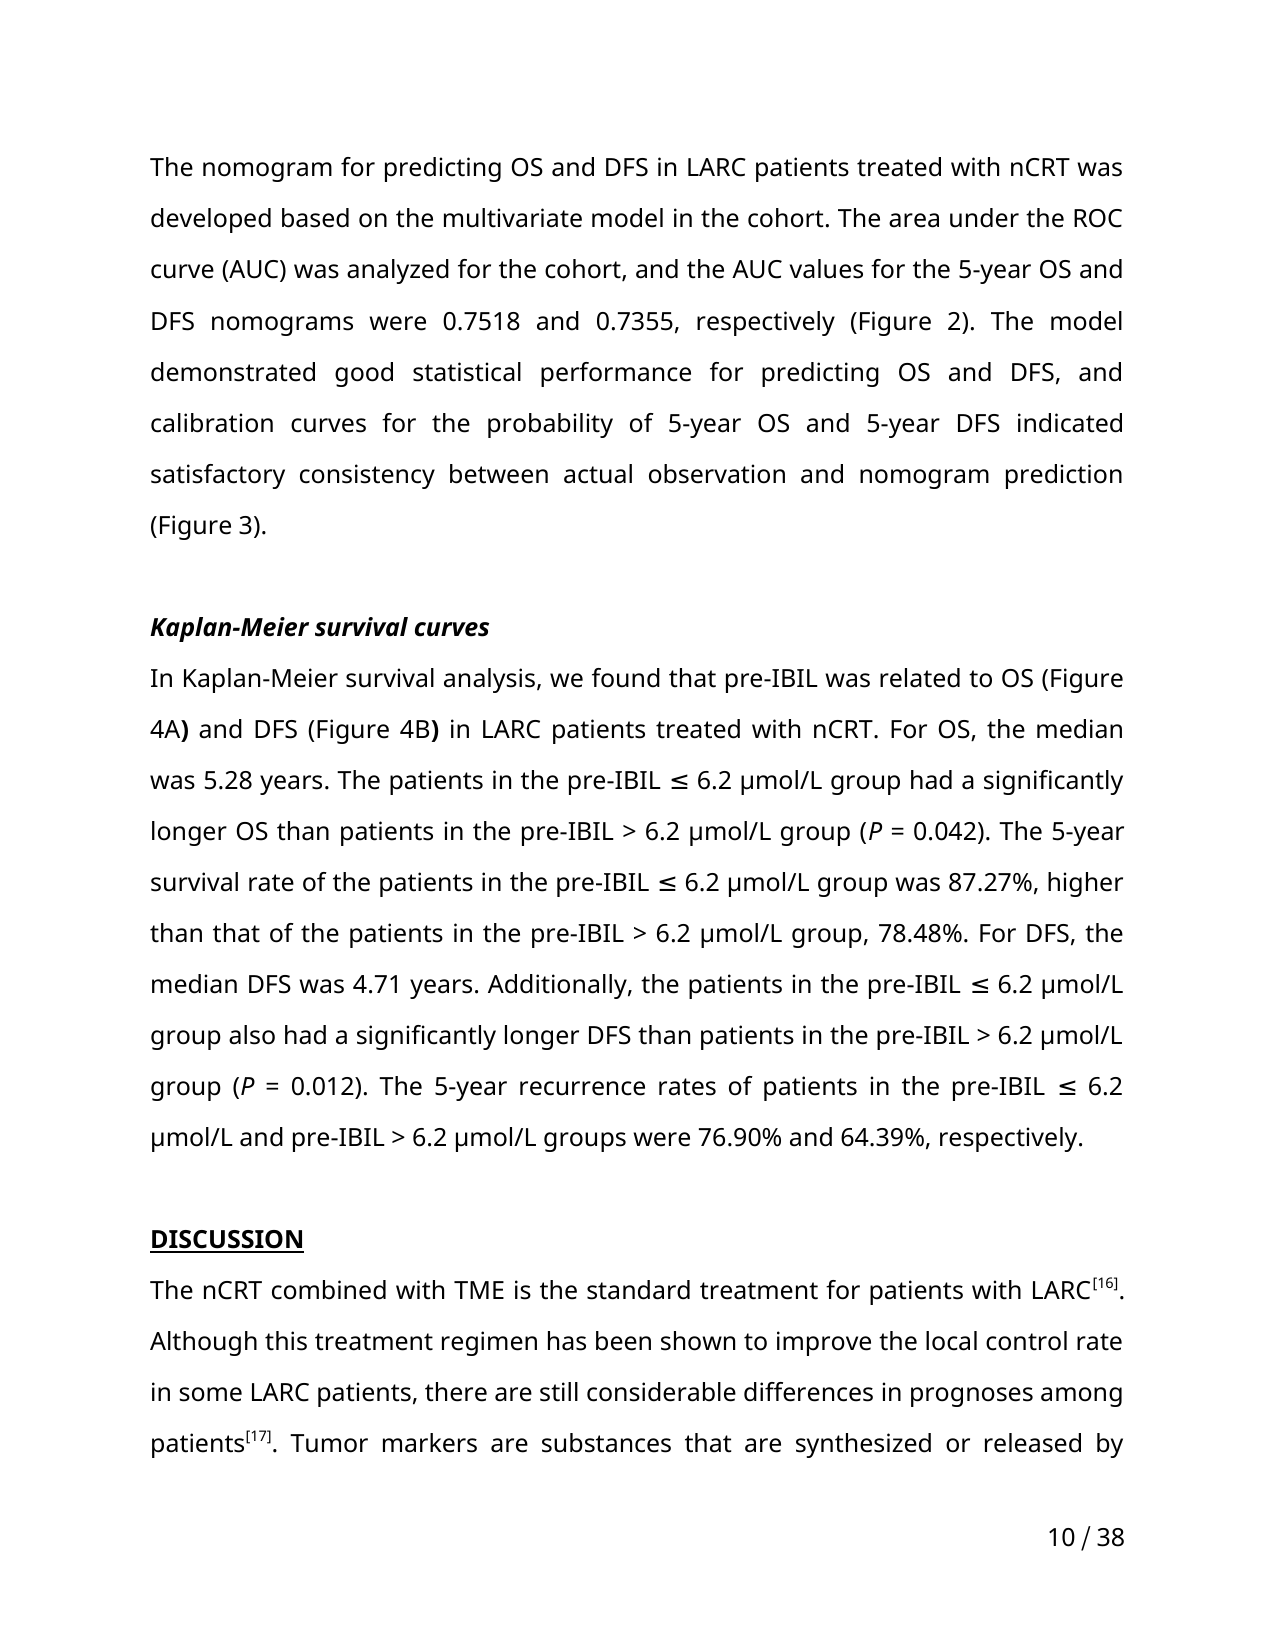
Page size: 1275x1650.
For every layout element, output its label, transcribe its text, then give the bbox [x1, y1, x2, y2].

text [150, 1273, 1125, 1460]
text The nomogram for predicting OS and DFS in LARC patients treated with nCRT was developed based on the multivariate model in the cohort. The area under the ROC curve (AUC) was analyzed for the cohort, and the AUC values for the 5-year OS and DFS nomograms were 0.7518 and 0.7355, respectively (Figure 2). The model demonstrated good statistical performance for predicting OS and DFS, and calibration curves for the probability of 5-year OS and 5-year DFS indicated satisfactory consistency between actual observation and nomogram prediction (Figure 3). [150, 150, 1125, 541]
text In Kaplan-Meier survival analysis, we found that pre-IBIL was related to OS (Figure 4A) and DFS (Figure 4B) in LARC patients treated with nCRT. For OS, the median was 5.28 years. The patients in the pre-IBIL ≤ 6.2 μmol/L group had a significantly longer OS than patients in the pre-IBIL > 6.2 μmol/L group (P = 0.042). The 5-year survival rate of the patients in the pre-IBIL ≤ 6.2 μmol/L group was 87.27%, higher than that of the patients in the pre-IBIL > 6.2 μmol/L group, 78.48%. For DFS, the median DFS was 4.71 years. Additionally, the patients in the pre-IBIL ≤ 6.2 μmol/L group also had a significantly longer DFS than patients in the pre-IBIL > 6.2 μmol/L group (P = 0.012). The 5-year recurrence rates of patients in the pre-IBIL ≤ 6.2 μmol/L and pre-IBIL > 6.2 μmol/L groups were 76.90% and 64.39%, respectively. [150, 660, 1125, 1154]
text DISCUSSION [150, 1222, 1125, 1256]
text Kaplan-Meier survival curves [150, 609, 1125, 643]
